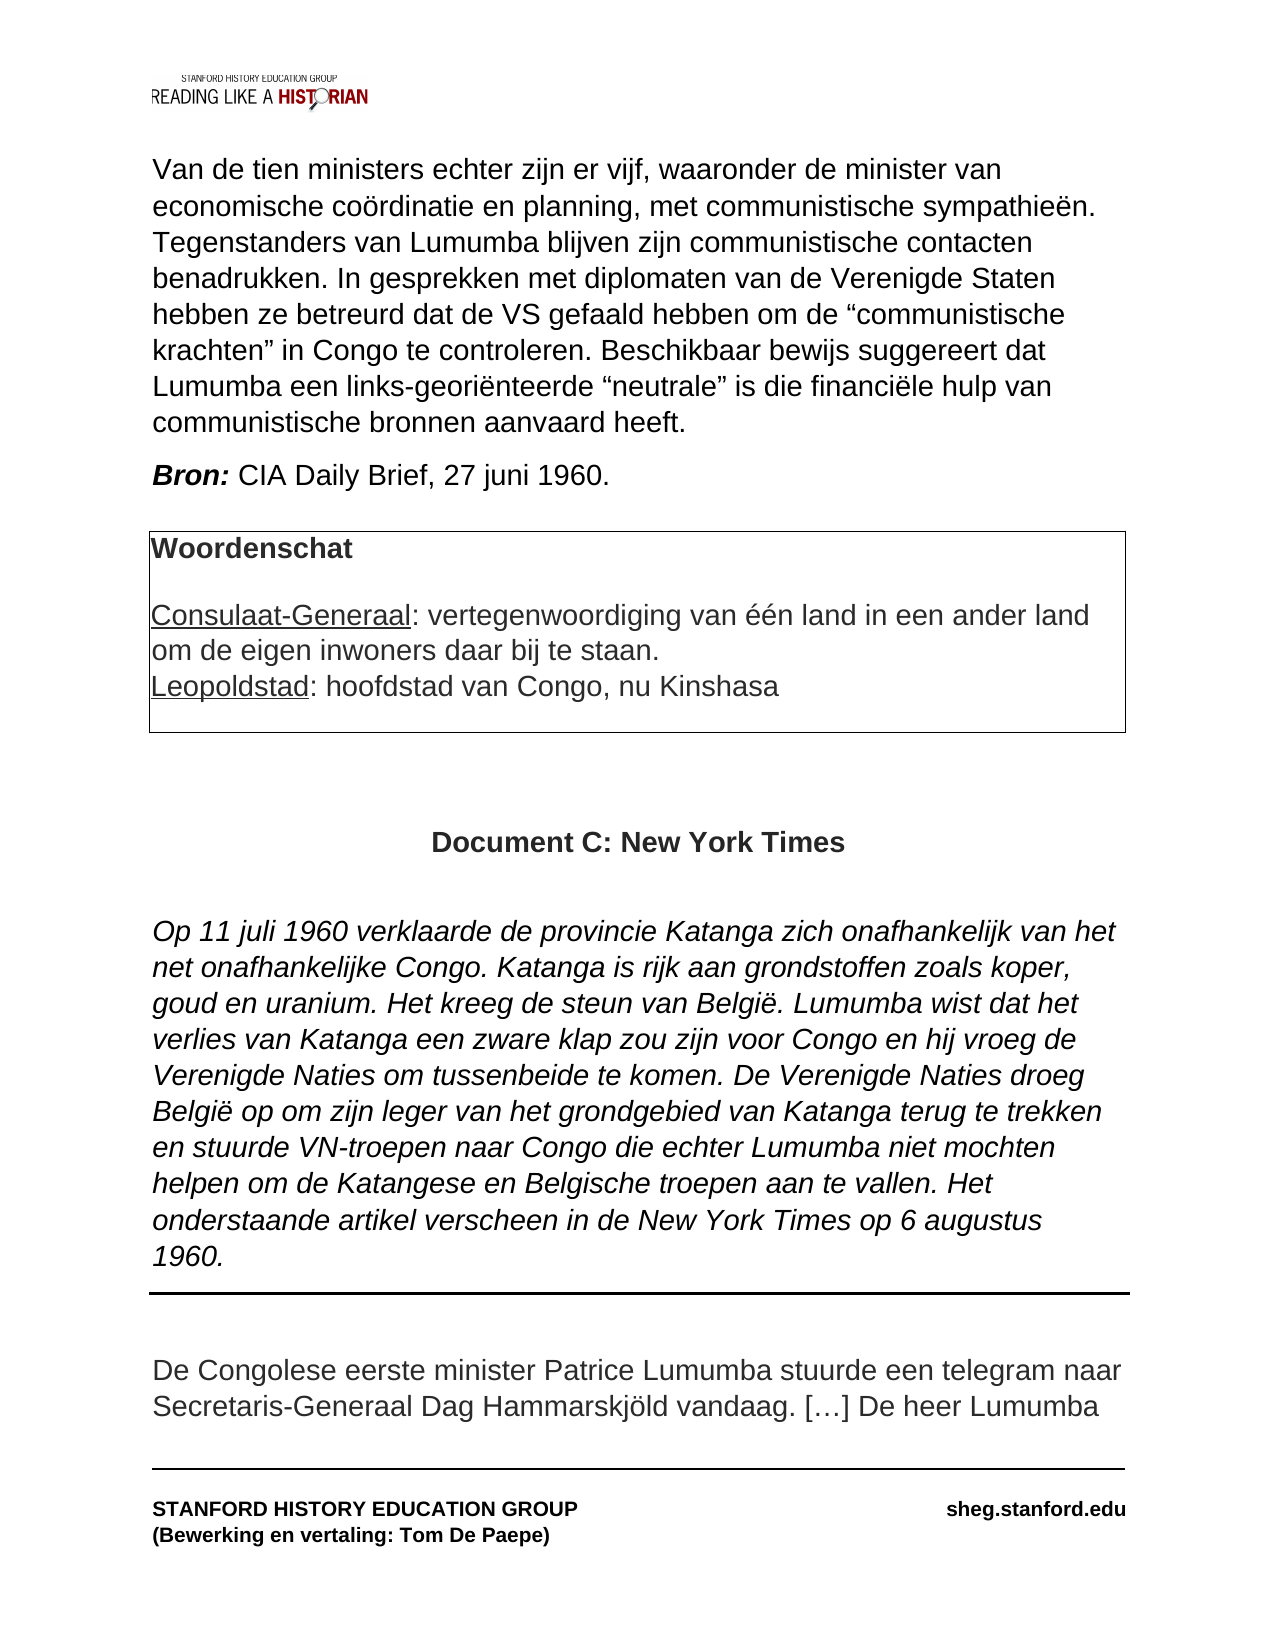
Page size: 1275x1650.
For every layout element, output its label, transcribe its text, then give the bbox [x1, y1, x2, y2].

subtitle Document C: New York Times [152, 824, 1125, 858]
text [152, 1353, 1125, 1423]
text Leopoldstad: hoofdstad van Congo, nu Kinshasa [150, 667, 1125, 702]
text Op 11 juli 1960 verklaarde de provincie Katanga zich onafhankelijk van het net onafhankelijke Congo. Katanga is rijk aan grondstoffen zoals koper, goud en uranium. Het kreeg de steun van België. Lumumba wist dat het verlies van Katanga een zware klap zou zijn voor Congo en hij vroeg de Verenigde Naties om tussenbeide te komen. De Verenigde Naties droeg België op om zijn leger van het grondgebied van Katanga terug te trekken en stuurde VN-troepen naar Congo die echter Lumumba niet mochten helpen om de Katangese en Belgische troepen aan te vallen. Het onderstaande artikel verscheen in de New York Times op 6 augustus 1960. [152, 913, 1125, 1272]
text Bron: CIA Daily Brief, 27 juni 1960. [152, 458, 1125, 492]
text Consulaat-Generaal: vertegenwoordiging van één land in een ander land om de eigen inwoners daar bij te staan. [150, 597, 1125, 666]
text Van de tien ministers echter zijn er vijf, waaronder de minister van economische coördinatie en planning, met communistische sympathieën. Tegenstanders van Lumumba blijven zijn communistische contacten benadrukken. In gesprekken met diplomaten van de Verenigde Staten hebben ze betreurd dat de VS gefaald hebben om de “communistische krachten” in Congo te controleren. Beschikbaar bewijs suggereert dat Lumumba een links-georiënteerde “neutrale” is die financiële hulp van communistische bronnen aanvaard heeft. [152, 152, 1125, 439]
subtitle Woordenschat [150, 532, 1125, 565]
picture [152, 75, 368, 113]
